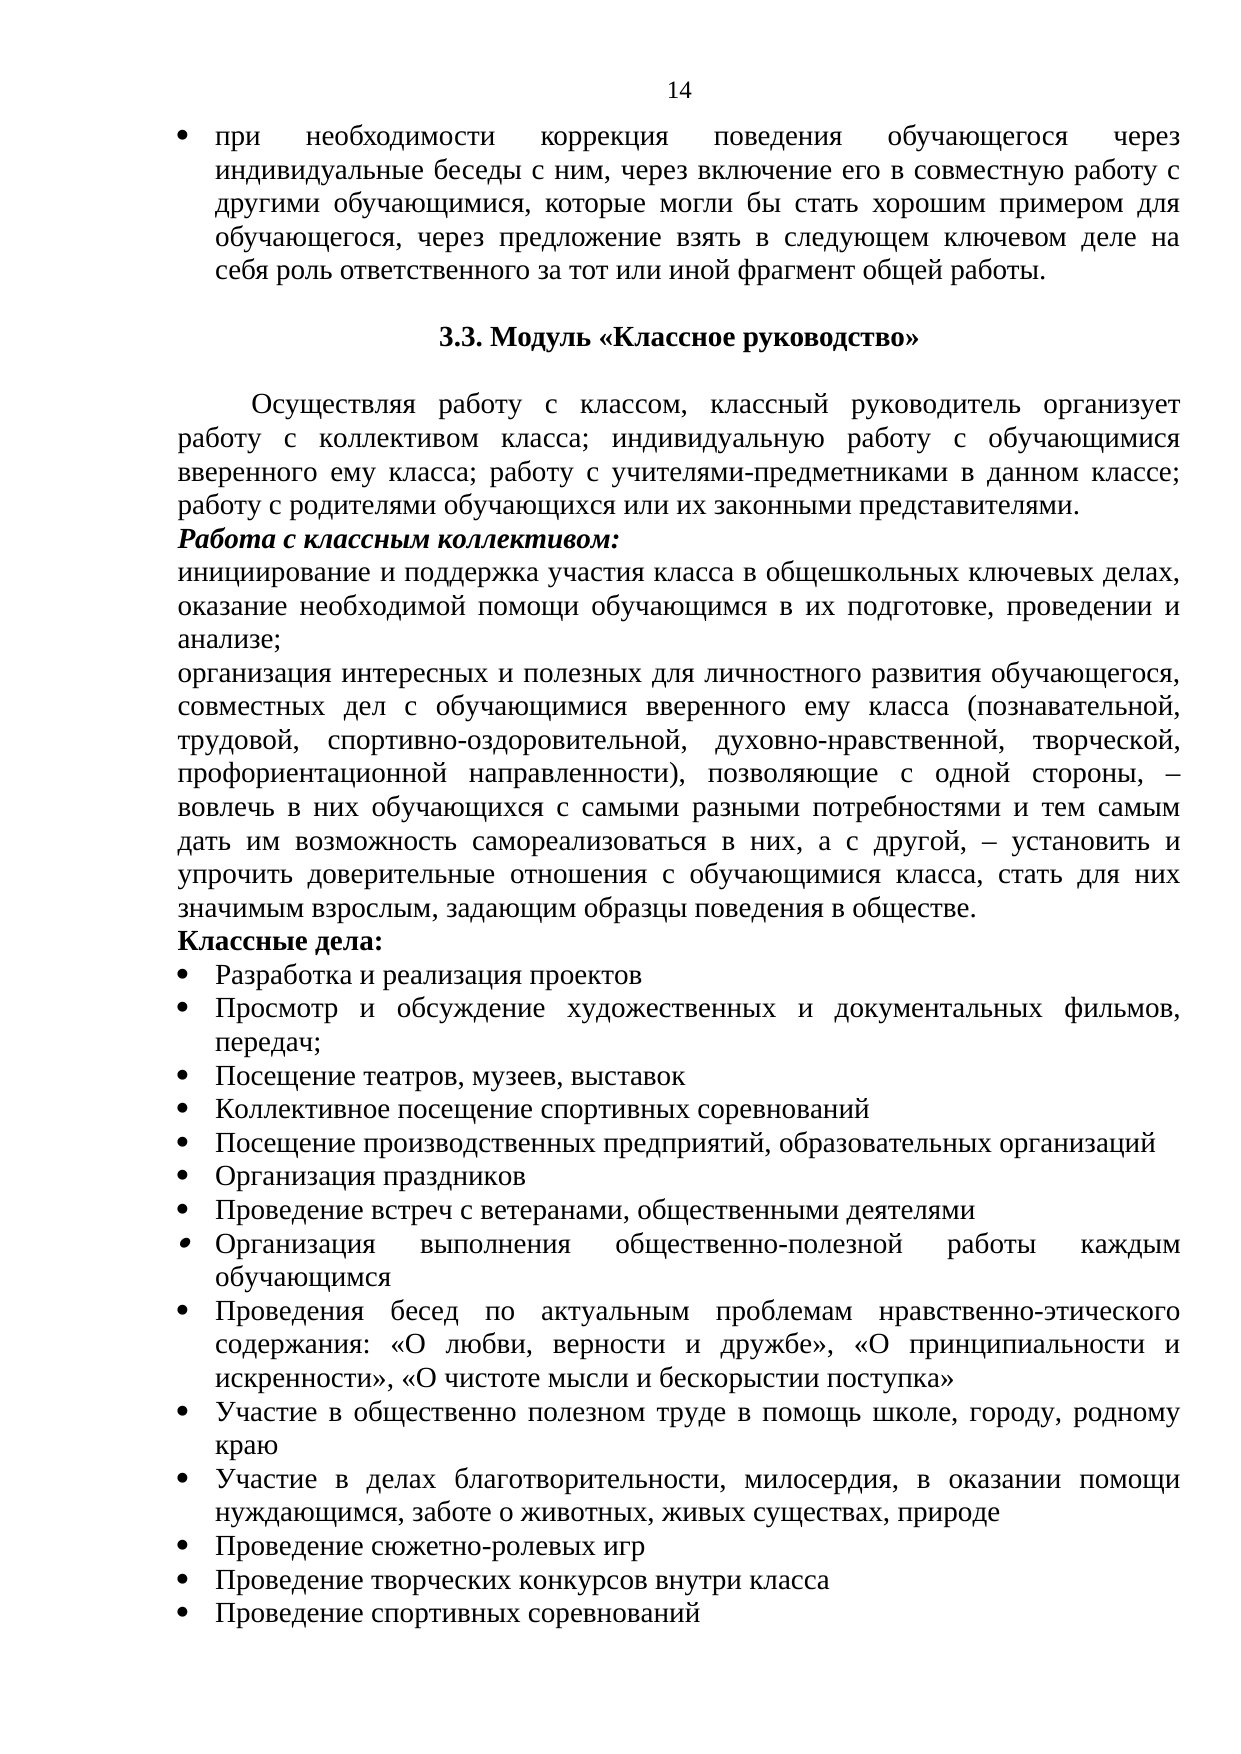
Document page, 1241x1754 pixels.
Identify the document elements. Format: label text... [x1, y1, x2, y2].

list Проведение творческих конкурсов внутри класса [177, 1562, 1181, 1595]
text Работа с классным коллективом: [177, 521, 1181, 554]
list Посещение театров, музеев, выставок [177, 1058, 1181, 1091]
list Посещение производственных предприятий, образовательных организаций [177, 1125, 1181, 1158]
text инициирование и поддержка участия класса в общешкольных ключевых делах, оказание необходимой помощи обучающимся в их подготовке, проведении и анализе; [177, 554, 1181, 655]
list Просмотр и обсуждение художественных и документальных фильмов, передач; [177, 990, 1181, 1058]
text организация интересных и полезных для личностного развития обучающегося, совместных дел с обучающимися вверенного ему класса (познавательной, трудовой, спортивно-оздоровительной, духовно-нравственной, творческой, профориентационной направленности), позволяющие с одной стороны, – вовлечь в них обучающихся с самыми разными потребностями и тем самым дать им возможность самореализоваться в них, а с другой, – установить и упрочить доверительные отношения с обучающимися класса, стать для них значимым взрослым, задающим образцы поведения в обществе. [177, 655, 1181, 923]
list Участие в делах благотворительности, милосердия, в оказании помощи нуждающимся, заботе о животных, живых существах, природе [177, 1461, 1181, 1528]
list Проведение встреч с ветеранами, общественными деятелями [177, 1192, 1181, 1226]
text Классные дела: [177, 923, 1181, 957]
list Проведение спортивных соревнований [177, 1595, 1181, 1629]
list Организация праздников [177, 1158, 1181, 1192]
list при необходимости коррекция поведения обучающегося через индивидуальные беседы с ним, через включение его в совместную работу с другими обучающимися, которые могли бы стать хорошим примером для обучающегося, через предложение взять в следующем ключевом деле на себя роль ответственного за тот или иной фрагмент общей работы. [177, 118, 1181, 286]
text Осуществляя работу с классом, классный руководитель организует работу с коллективом класса; индивидуальную работу с обучающимися вверенного ему класса; работу с учителями-предметниками в данном классе; работу с родителями обучающихся или их законными представителями. [177, 387, 1181, 521]
list Коллективное посещение спортивных соревнований [177, 1091, 1181, 1125]
list Проведение сюжетно-ролевых игр [177, 1528, 1181, 1562]
text 3.3. Модуль «Классное руководство» [177, 319, 1181, 353]
list Проведения бесед по актуальным проблемам нравственно-этического содержания: «О любви, верности и дружбе», «О принципиальности и искренности», «О чистоте мысли и бескорыстии поступка» [177, 1293, 1181, 1394]
list Участие в общественно полезном труде в помощь школе, городу, родному краю [177, 1394, 1181, 1461]
list Разработка и реализация проектов [177, 957, 1181, 990]
list Организация выполнения общественно-полезной работы каждым обучающимся [177, 1226, 1181, 1293]
